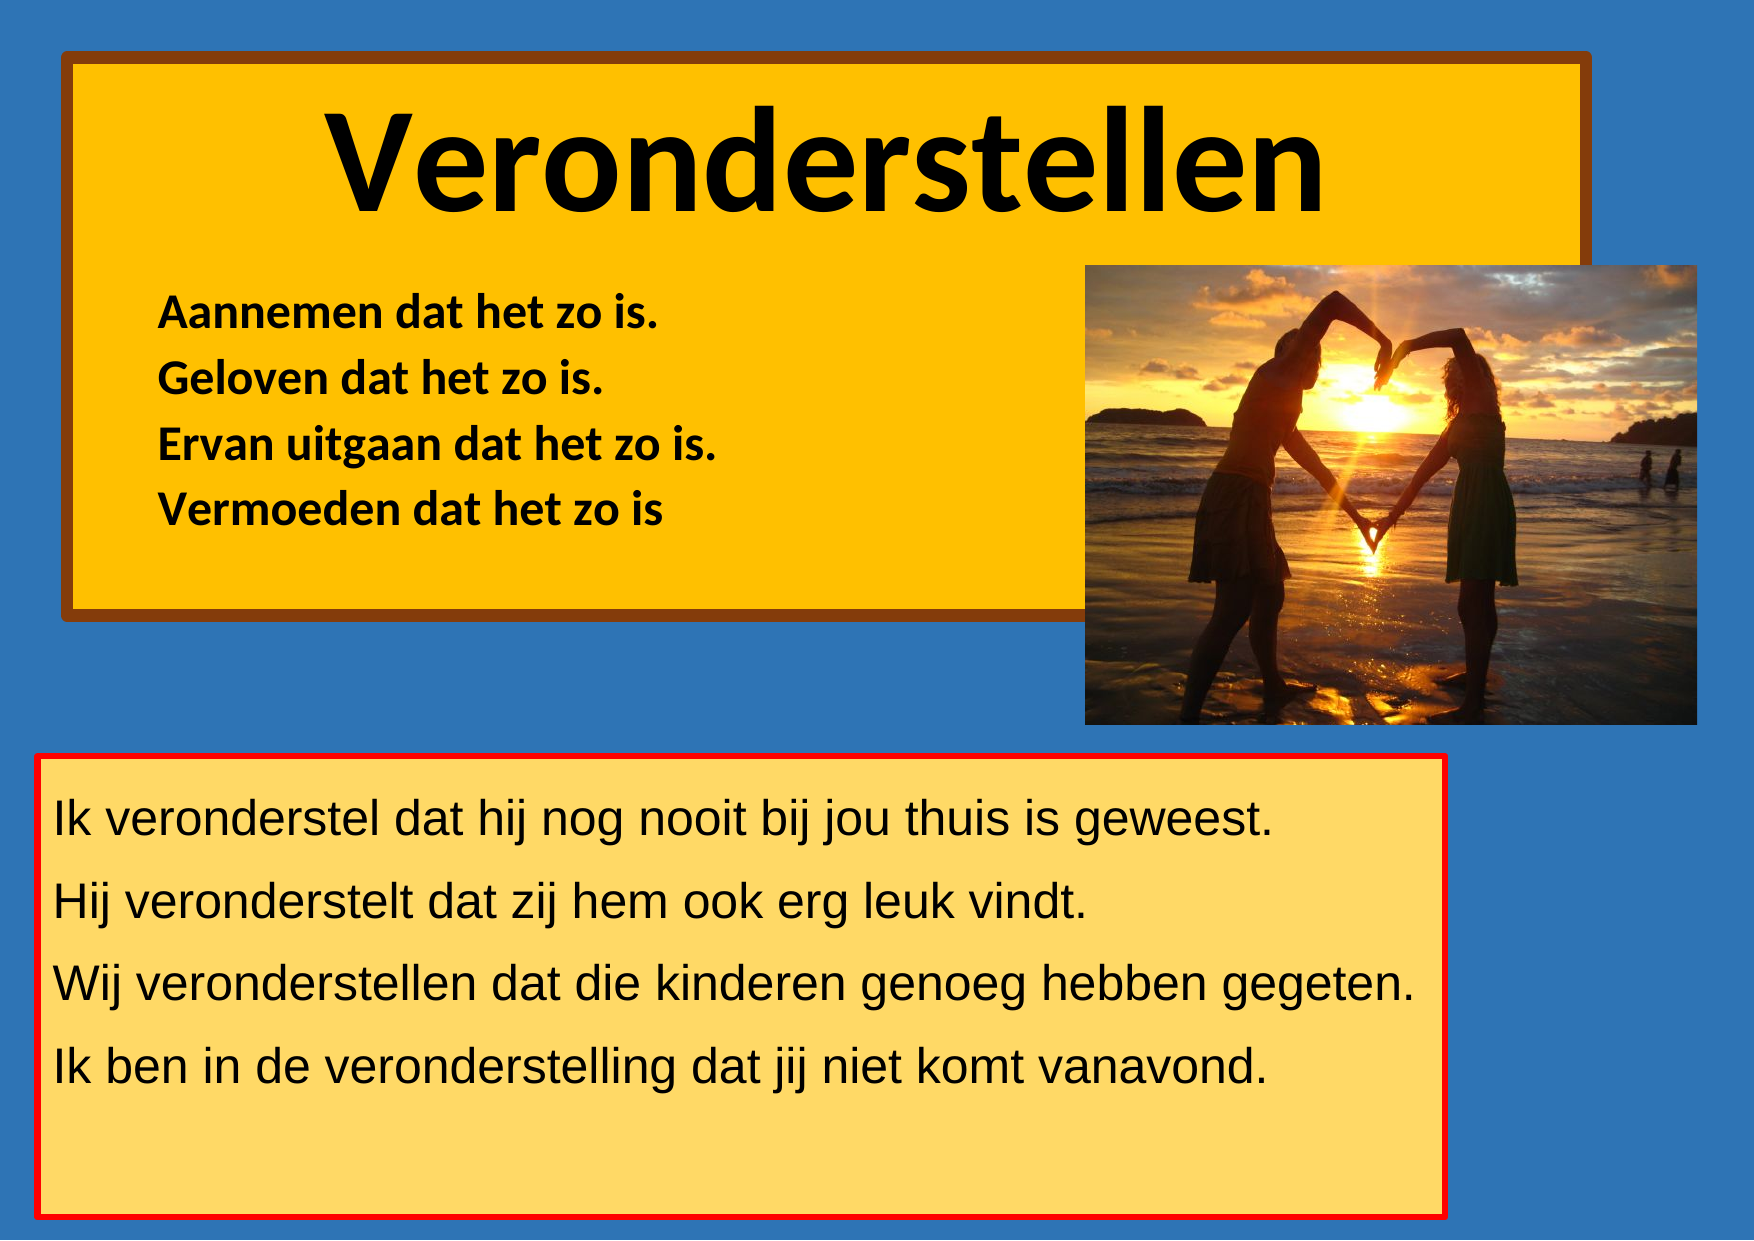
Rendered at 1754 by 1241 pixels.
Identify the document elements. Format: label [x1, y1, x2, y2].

picture [1085, 265, 1698, 725]
